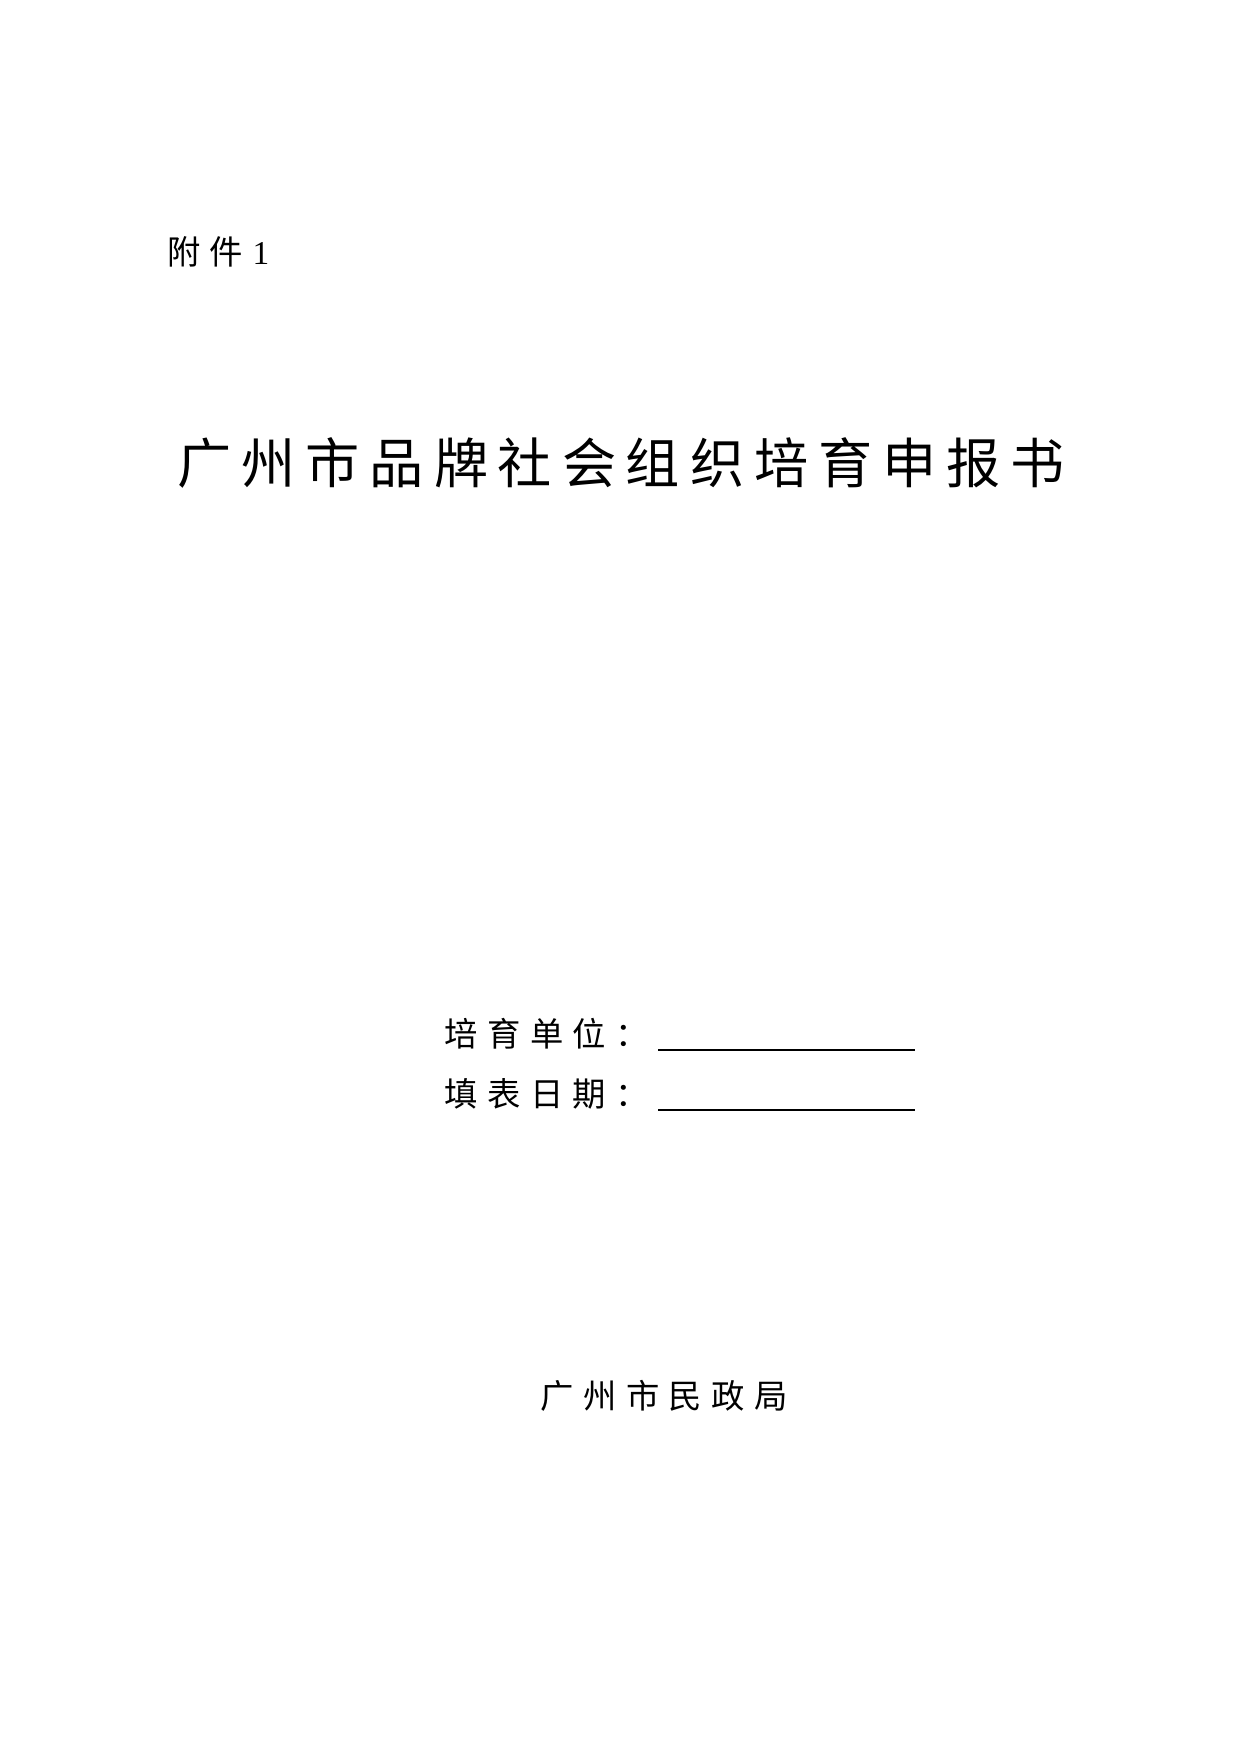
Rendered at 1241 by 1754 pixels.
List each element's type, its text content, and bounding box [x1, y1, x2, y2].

text 培育单位： [167, 1001, 1085, 1062]
text 广州市品牌社会组织培育申报书 [167, 399, 1085, 520]
text 填表日期： [167, 1062, 1085, 1122]
text 广州市民政局 [167, 1363, 1085, 1424]
text 附件1 [167, 219, 1085, 280]
